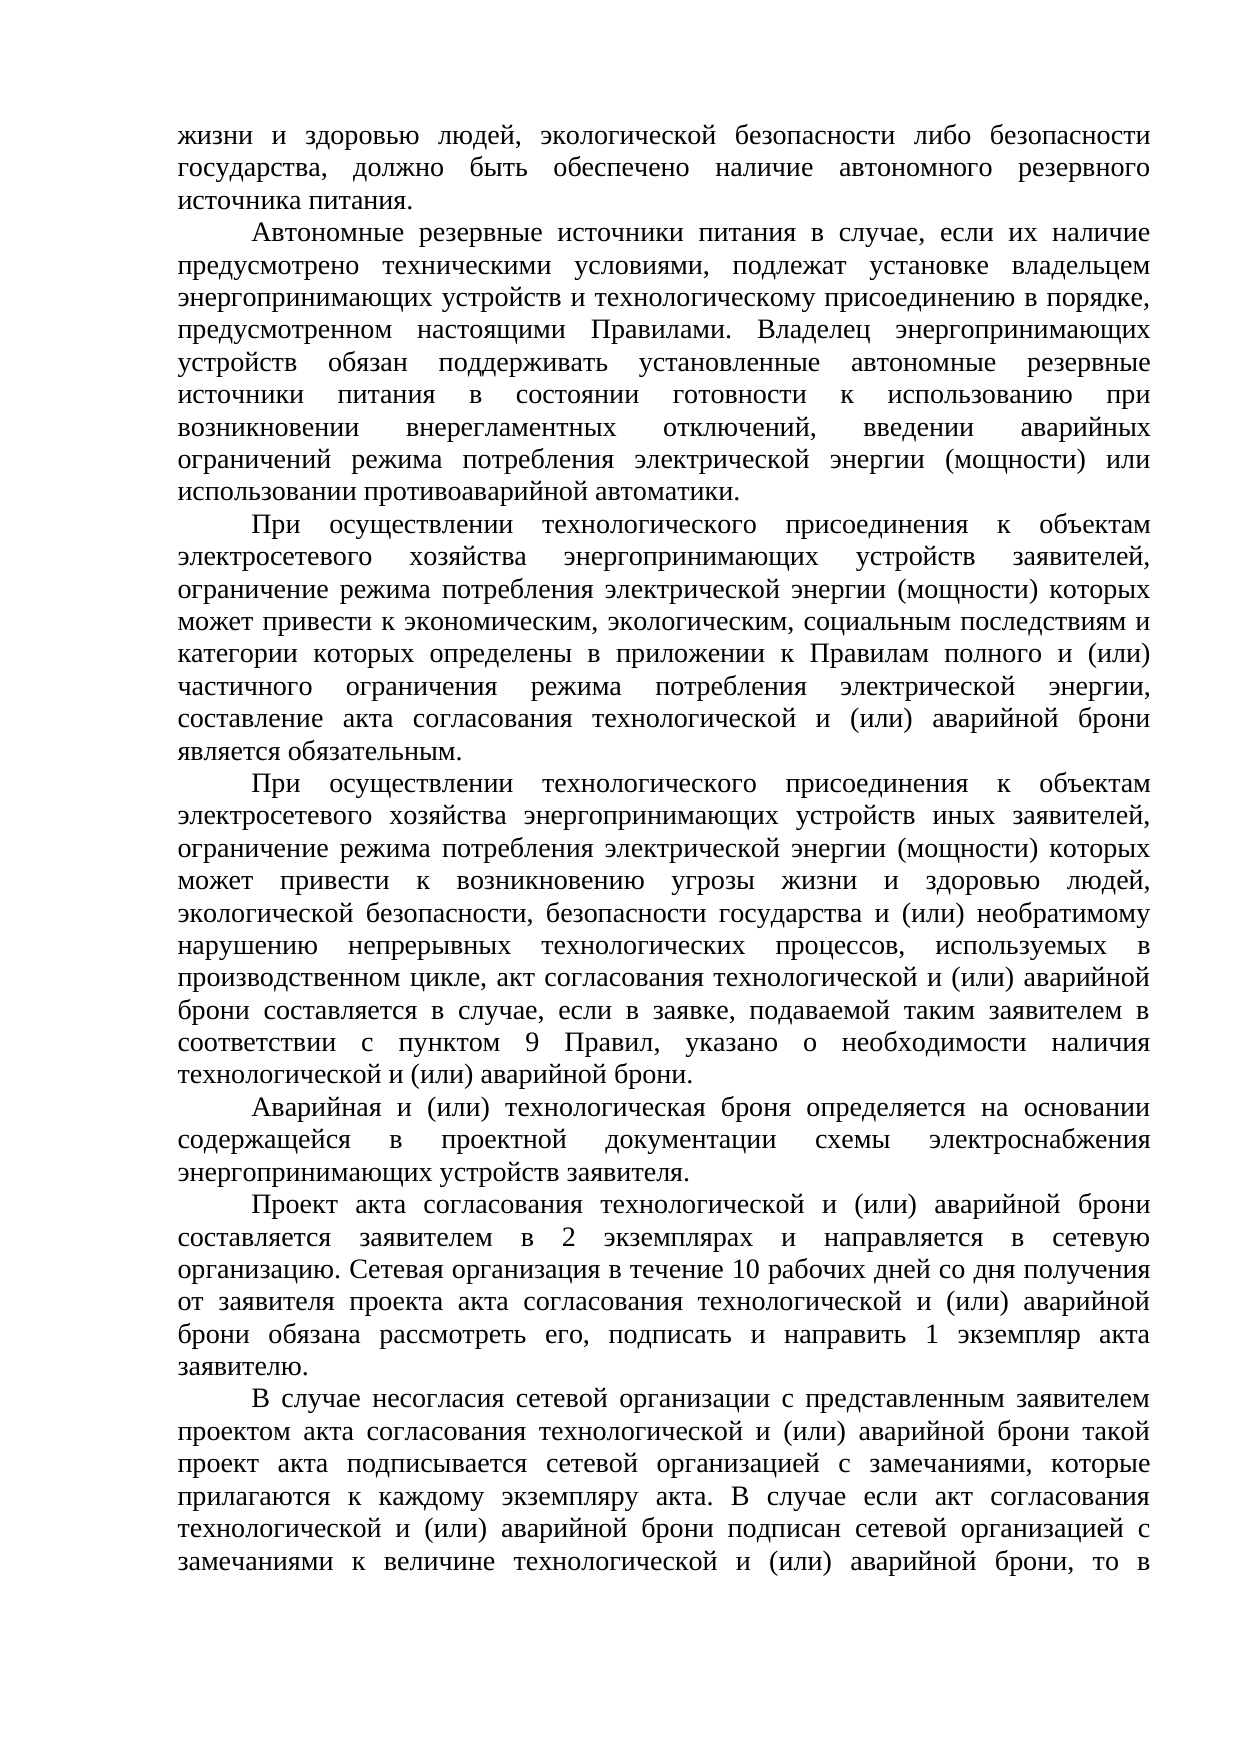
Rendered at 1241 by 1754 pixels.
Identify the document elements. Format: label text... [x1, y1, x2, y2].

text При осуществлении технологического присоединения к объектам электросетевого хозяйства энергопринимающих устройств заявителей, ограничение режима потребления электрической энергии (мощности) которых может привести к экономическим, экологическим, социальным последствиям и категории которых определены в приложении к Правилам полного и (или) частичного ограничения режима потребления электрической энергии, составление акта согласования технологической и (или) аварийной брони является обязательным. [177, 507, 1152, 766]
text Автономные резервные источники питания в случае, если их наличие предусмотрено техническими условиями, подлежат установке владельцем энергопринимающих устройств и технологическому присоединению в порядке, предусмотренном настоящими Правилами. Владелец энергопринимающих устройств обязан поддерживать установленные автономные резервные источники питания в состоянии готовности к использованию при возникновении внерегламентных отключений, введении аварийных ограничений режима потребления электрической энергии (мощности) или использовании противоаварийной автоматики. [177, 215, 1152, 507]
text Проект акта согласования технологической и (или) аварийной брони составляется заявителем в 2 экземплярах и направляется в сетевую организацию. Сетевая организация в течение 10 рабочих дней со дня получения от заявителя проекта акта согласования технологической и (или) аварийной брони обязана рассмотреть его, подписать и направить 1 экземпляр акта заявителю. [177, 1187, 1152, 1382]
text При осуществлении технологического присоединения к объектам электросетевого хозяйства энергопринимающих устройств иных заявителей, ограничение режима потребления электрической энергии (мощности) которых может привести к возникновению угрозы жизни и здоровью людей, экологической безопасности, безопасности государства и (или) необратимому нарушению непрерывных технологических процессов, используемых в производственном цикле, акт согласования технологической и (или) аварийной брони составляется в случае, если в заявке, подаваемой таким заявителем в соответствии с пунктом 9 Правил, указано о необходимости наличия технологической и (или) аварийной брони. [177, 766, 1152, 1090]
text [177, 1382, 1152, 1576]
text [177, 118, 1152, 215]
text Аварийная и (или) технологическая броня определяется на основании содержащейся в проектной документации схемы электроснабжения энергопринимающих устройств заявителя. [177, 1090, 1152, 1187]
